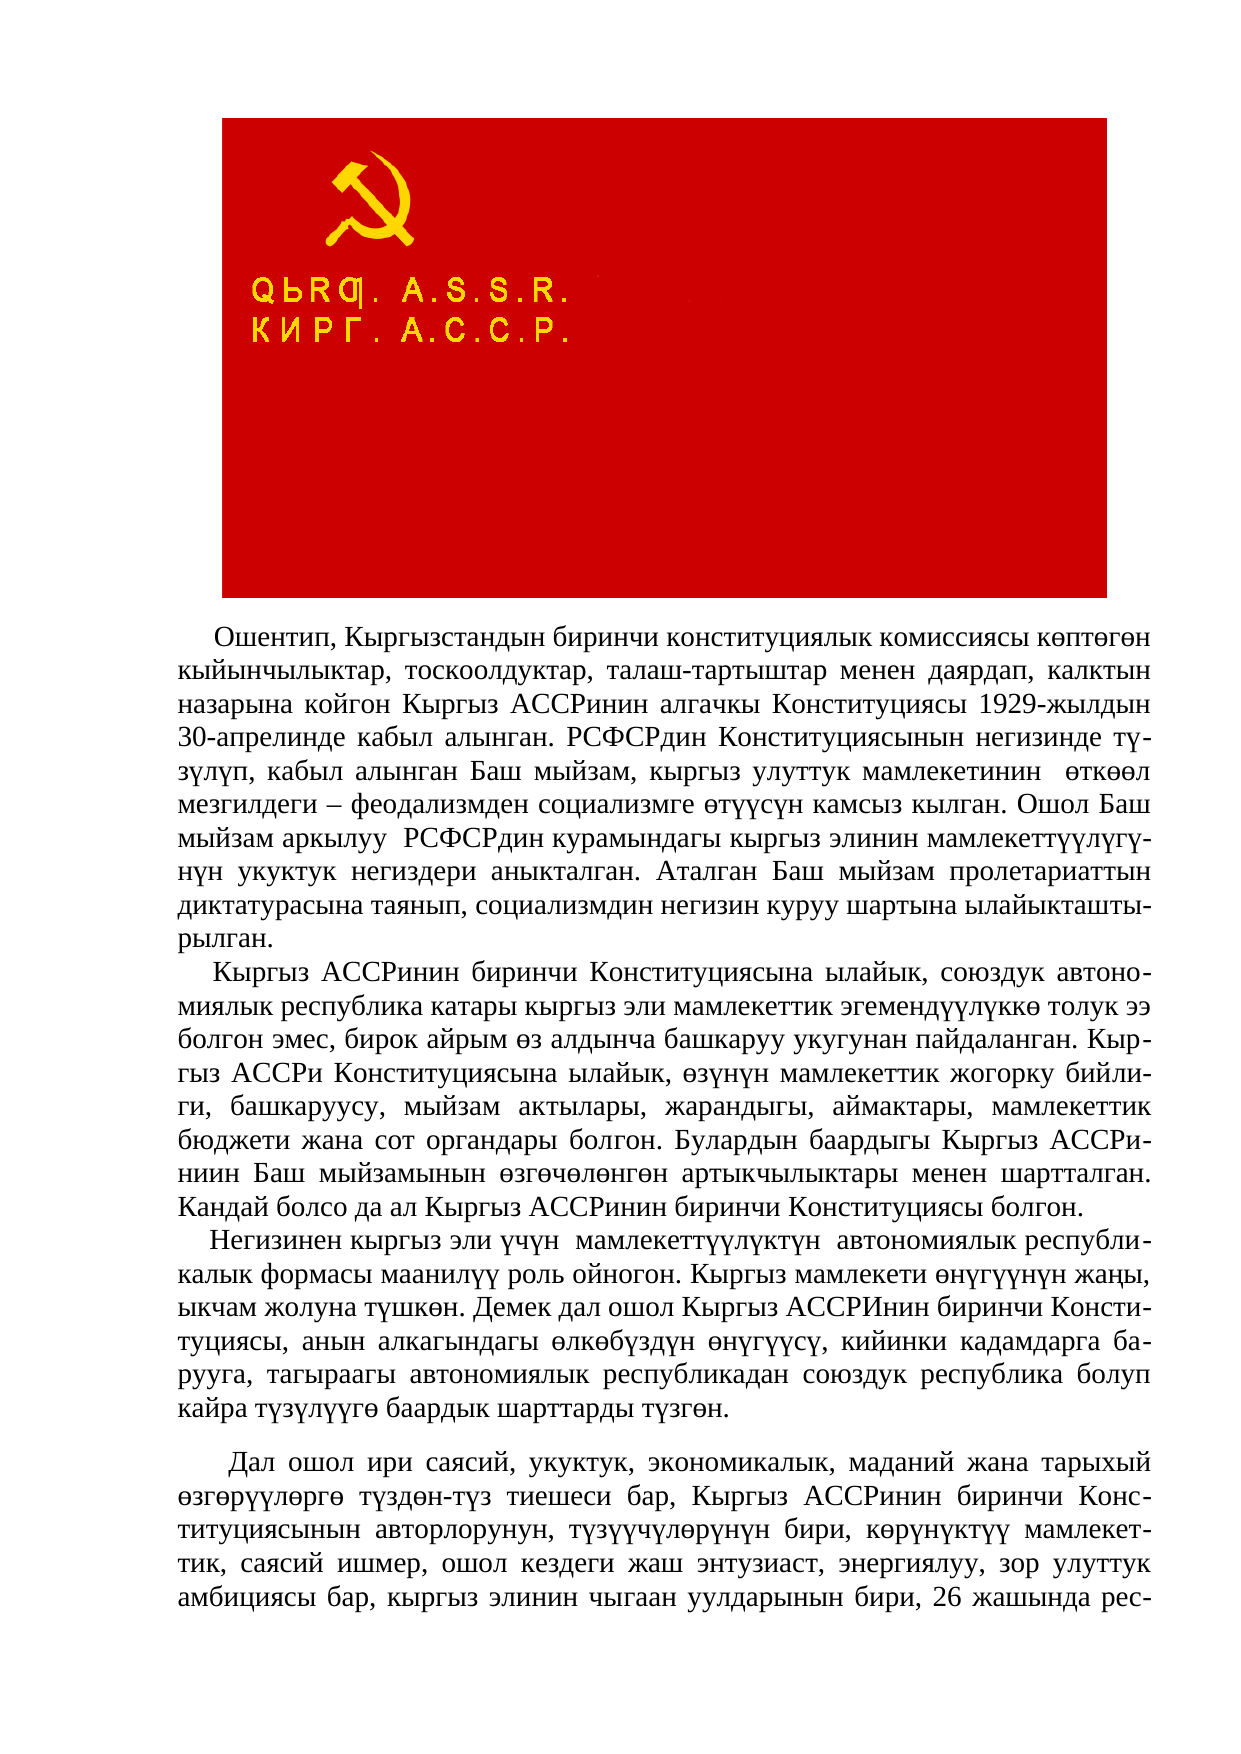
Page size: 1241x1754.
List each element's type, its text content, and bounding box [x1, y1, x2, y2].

text Кыргыз АССРинин биринчи Конституциясына ылайык, союздук автономиялык республика катары кыргыз эли мамлекеттик эгемендүүлүккө толук ээ болгон эмес, бирок айрым өз алдынча башкаруу укугунан пайдаланган. Кыргыз АССРи Конституциясына ылайык, өзүнүн мамлекеттик жогорку бийлиги, башкаруусу, мыйзам актылары, жарандыгы, аймактары, мамлекеттик бюджети жана сот органдары болгон. Булардын баардыгы Кыргыз АССРиниин Баш мыйзамынын өзгөчөлөнгөн артыкчылыктары менен шартталган. Кандай болсо да ал Кыргыз АССРинин биринчи Конституциясы болгон. [177, 954, 1152, 1222]
text Ошентип, Кыргызстандын биринчи конституциялык комиссиясы көптөгөн кыйынчылыктар, тоскоолдуктар, талаш-тартыштар менен даярдап, калктын назарына койгон Кыргыз АССРинин алгачкы Конституциясы 1929-жылдын 30-апрелинде кабыл алынган. РСФСРдин Конституциясынын негизинде түзүлүп, кабыл алынган Баш мыйзам, кыргыз улуттук мамлекетинин өткөөл мезгилдеги – феодализмден социализмге өтүүсүн камсыз кылган. Ошол Баш мыйзам аркылуу РСФСРдин курамындагы кыргыз элинин мамлекеттүүлүгүнүн укуктук негиздери аныкталган. Аталган Баш мыйзам пролетариаттын диктатурасына таянып, социализмдин негизин куруу шартына ылайыкташтырылган. [177, 619, 1152, 954]
text Негизинен кыргыз эли үчүн мамлекеттүүлүктүн автономиялык республикалык формасы маанилүү роль ойногон. Кыргыз мамлекети өнүгүүнүн жаңы, ыкчам жолуна түшкөн. Демек дал ошол Кыргыз АССРИнин биринчи Конституциясы, анын алкагындагы өлкөбүздүн өнүгүүсү, кийинки кадамдарга барууга, тагыраагы автономиялык республикадан союздук республика болуп кайра түзүлүүгө баардык шарттарды түзгөн. [177, 1222, 1152, 1424]
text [177, 1444, 1152, 1612]
picture [222, 118, 1107, 598]
